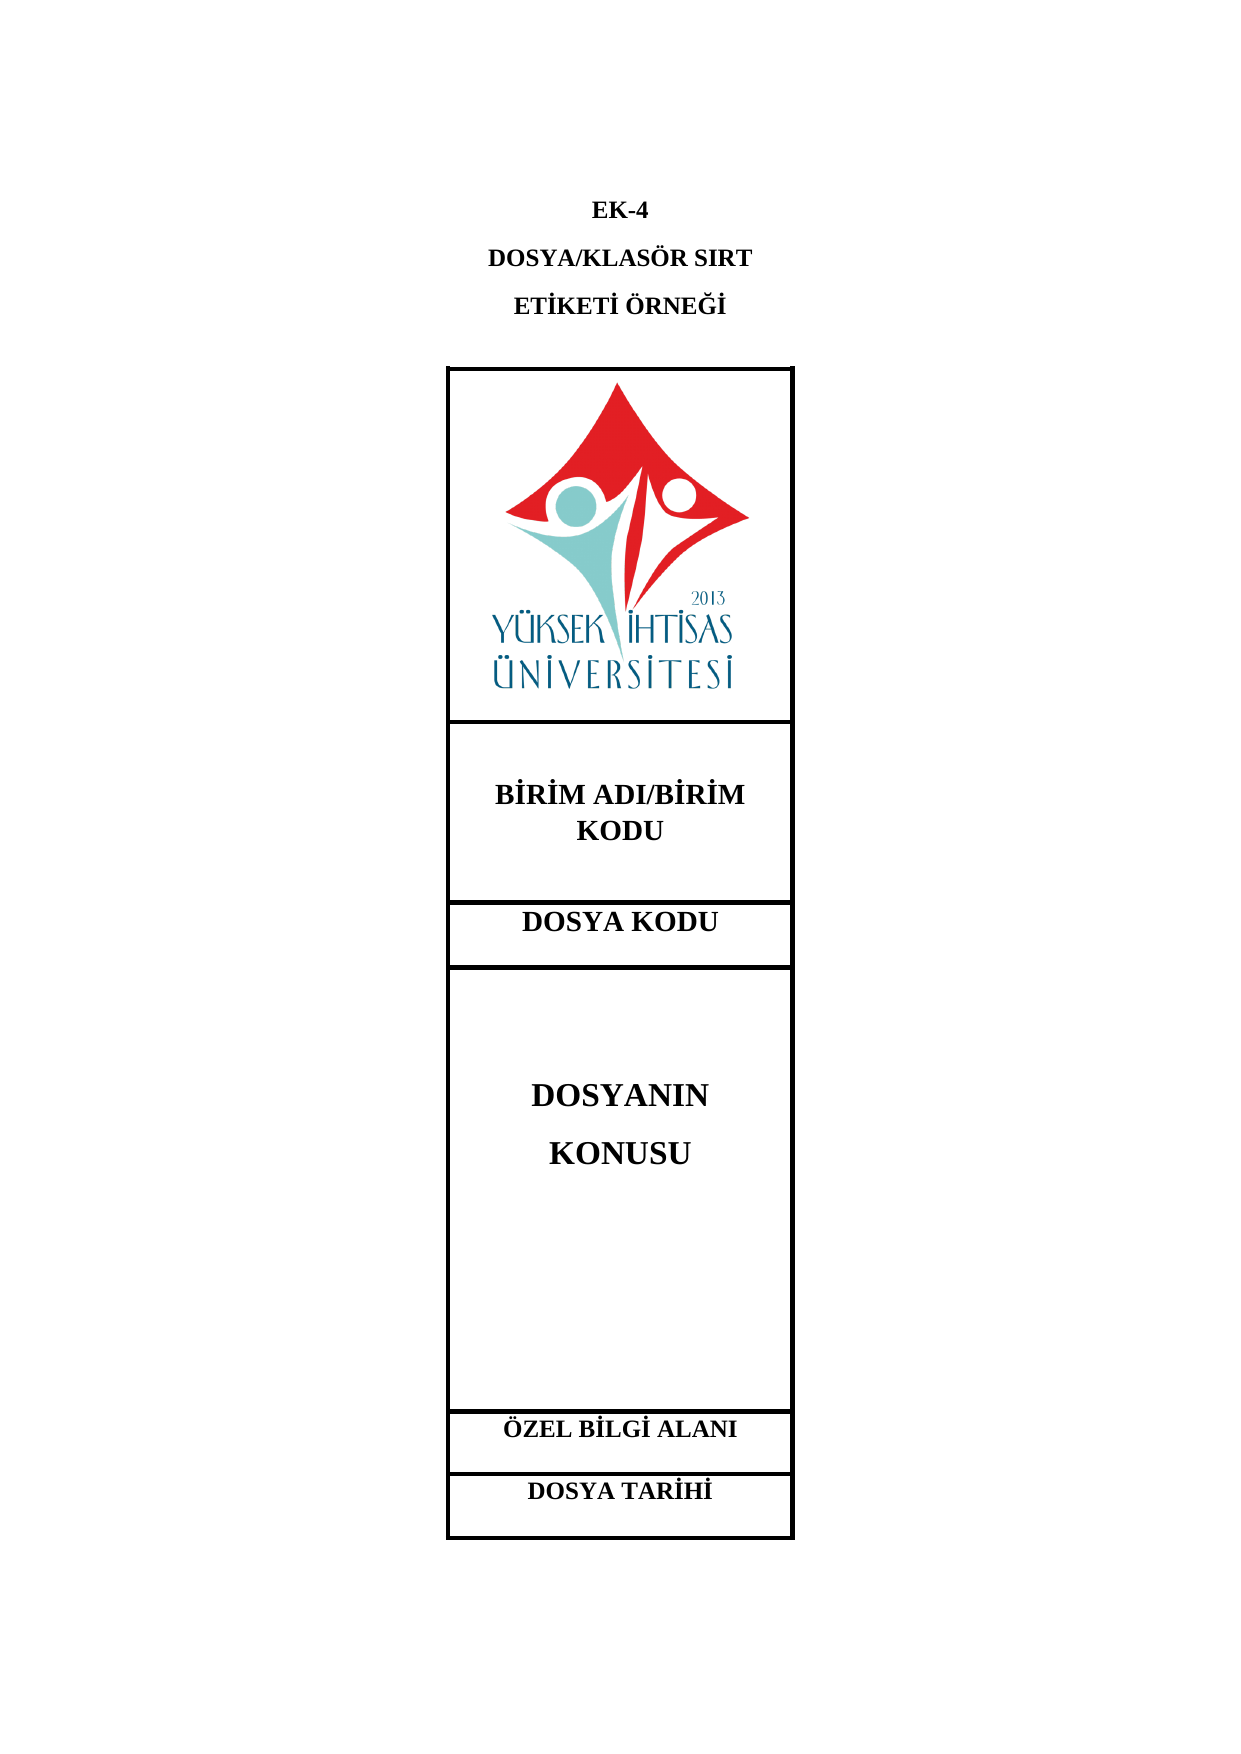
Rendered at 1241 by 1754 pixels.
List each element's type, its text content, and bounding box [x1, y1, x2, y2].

table_header [450, 371, 790, 719]
table_cell BİRİM ADI/BİRİM KODU [450, 724, 790, 900]
text DOSYA/KLASÖR SIRT [148, 243, 1093, 272]
table_cell DOSYANIN KONUSU [450, 970, 790, 1409]
table_cell DOSYA KODU [450, 905, 790, 965]
text EK-4 [148, 195, 1093, 224]
picture [455, 371, 785, 701]
table_cell ÖZEL BİLGİ ALANI [450, 1414, 790, 1472]
text ETİKETİ ÖRNEĞİ [148, 291, 1093, 319]
table_cell DOSYA TARİHİ [450, 1476, 790, 1536]
